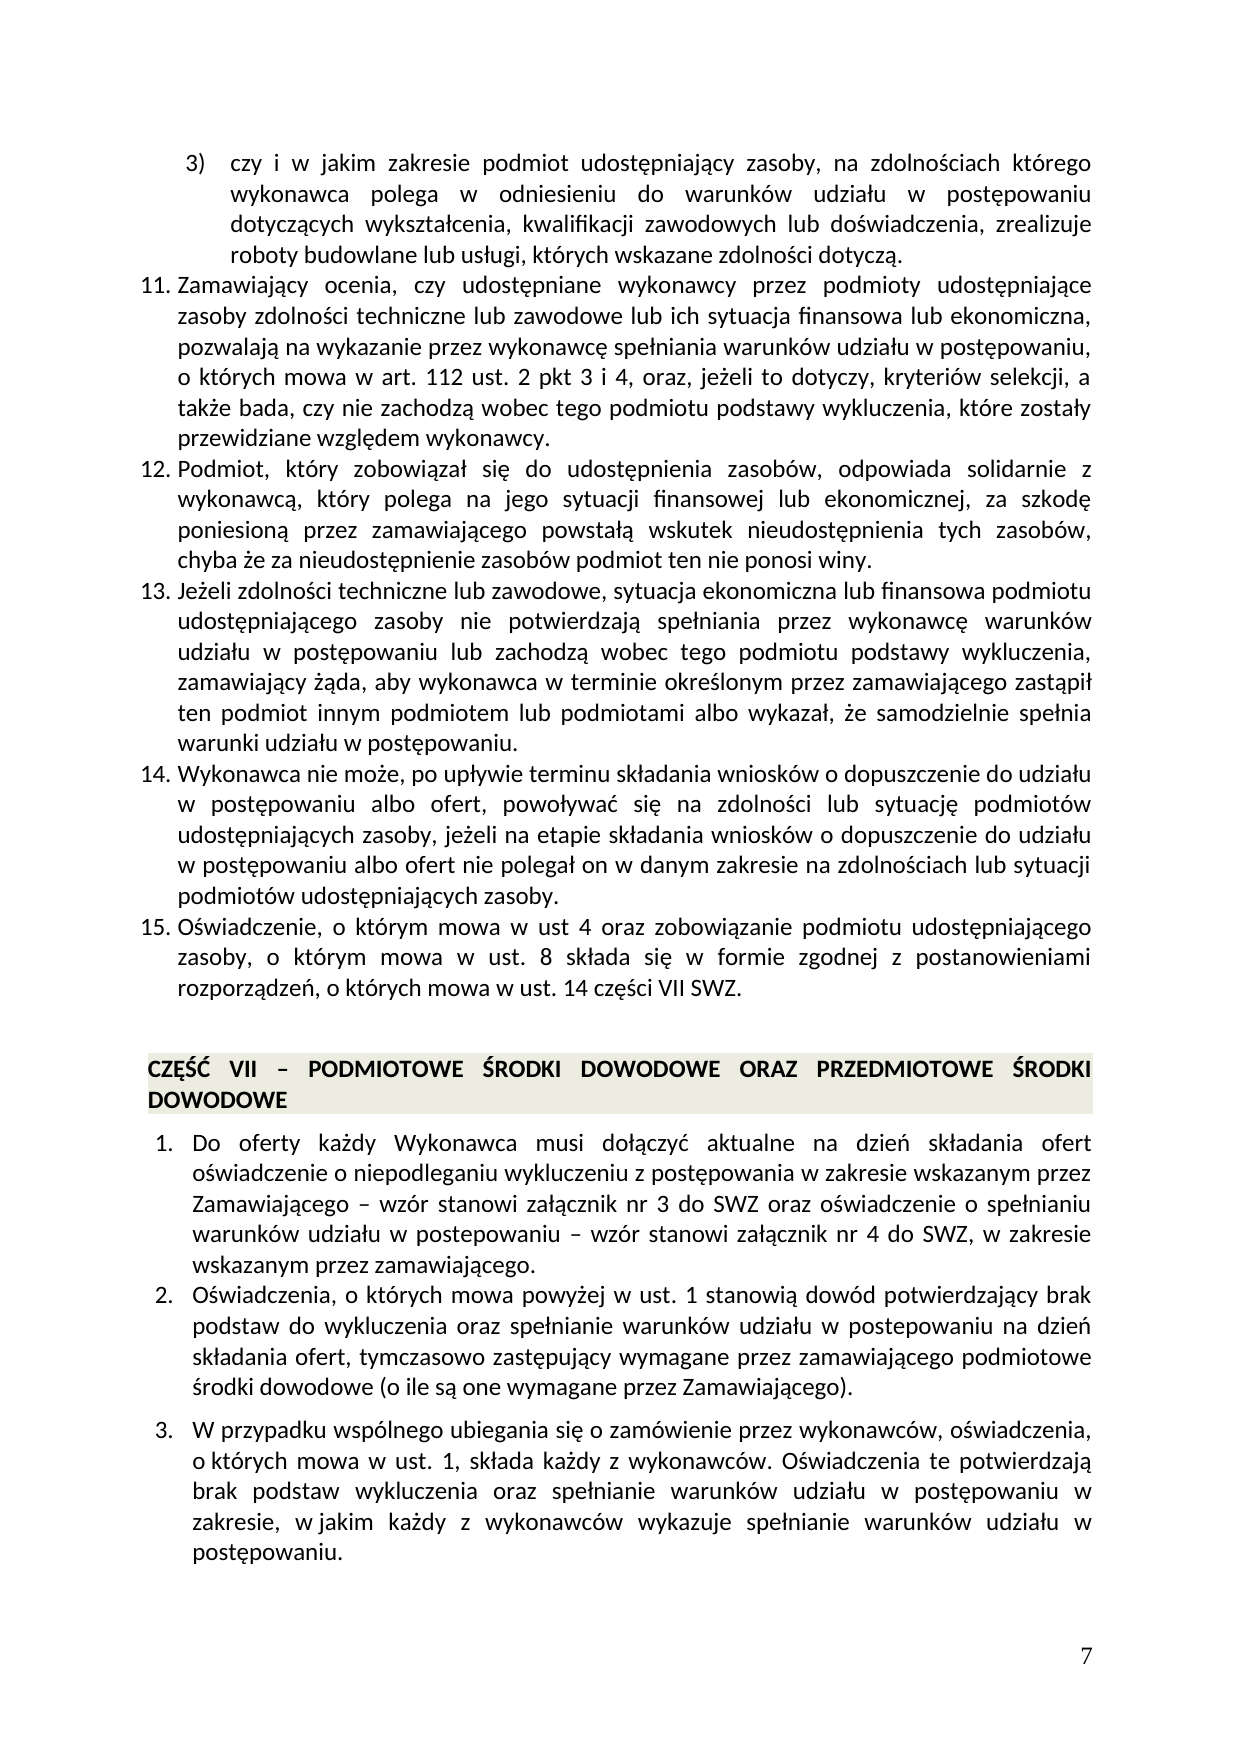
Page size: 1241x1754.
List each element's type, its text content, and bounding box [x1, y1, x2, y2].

list czy i w jakim zakresie podmiot udostępniający zasoby, na zdolnościach którego wykonawca polega w odniesieniu do warunków udziału w postępowaniu dotyczących wykształcenia, kwalifikacji zawodowych lub doświadczenia, zrealizuje roboty budowlane lub usługi, których wskazane zdolności dotyczą. [185, 148, 1093, 270]
list Oświadczenie, o którym mowa w ust 4 oraz zobowiązanie podmiotu udostępniającego zasoby, o którym mowa w ust. 8 składa się w formie zgodnej z postanowieniami rozporządzeń, o których mowa w ust. 14 części VII SWZ. [140, 911, 1093, 1002]
list Zamawiający ocenia, czy udostępniane wykonawcy przez podmioty udostępniające zasoby zdolności techniczne lub zawodowe lub ich sytuacja finansowa lub ekonomiczna, pozwalają na wykazanie przez wykonawcę spełniania warunków udziału w postępowaniu, o których mowa w art. 112 ust. 2 pkt 3 i 4, oraz, jeżeli to dotyczy, kryteriów selekcji, a także bada, czy nie zachodzą wobec tego podmiotu podstawy wykluczenia, które zostały przewidziane względem wykonawcy. [140, 270, 1093, 453]
list W przypadku wspólnego ubiegania się o zamówienie przez wykonawców, oświadczenia, o których mowa w ust. 1, składa każdy z wykonawców. Oświadczenia te potwierdzają brak podstaw wykluczenia oraz spełnianie warunków udziału w postępowaniu w zakresie, w jakim każdy z wykonawców wykazuje spełnianie warunków udziału w postępowaniu. [154, 1414, 1093, 1567]
list Jeżeli zdolności techniczne lub zawodowe, sytuacja ekonomiczna lub finansowa podmiotu udostępniającego zasoby nie potwierdzają spełniania przez wykonawcę warunków udziału w postępowaniu lub zachodzą wobec tego podmiotu podstawy wykluczenia, zamawiający żąda, aby wykonawca w terminie określonym przez zamawiającego zastąpił ten podmiot innym podmiotem lub podmiotami albo wykazał, że samodzielnie spełnia warunki udziału w postępowaniu. [140, 575, 1093, 758]
list Do oferty każdy Wykonawca musi dołączyć aktualne na dzień składania ofert oświadczenie o niepodleganiu wykluczeniu z postępowania w zakresie wskazanym przez Zamawiającego – wzór stanowi załącznik nr 3 do SWZ oraz oświadczenie o spełnianiu warunków udziału w postepowaniu – wzór stanowi załącznik nr 4 do SWZ, w zakresie wskazanym przez zamawiającego. [154, 1127, 1093, 1280]
list Podmiot, który zobowiązał się do udostępnienia zasobów, odpowiada solidarnie z wykonawcą, który polega na jego sytuacji finansowej lub ekonomicznej, za szkodę poniesioną przez zamawiającego powstałą wskutek nieudostępnienia tych zasobów, chyba że za nieudostępnienie zasobów podmiot ten nie ponosi winy. [140, 453, 1093, 575]
text CZĘŚĆ VII – PODMIOTOWE ŚRODKI DOWODOWE ORAZ PRZEDMIOTOWE ŚRODKI DOWODOWE [148, 1053, 1093, 1114]
list Oświadczenia, o których mowa powyżej w ust. 1 stanowią dowód potwierdzający brak podstaw do wykluczenia oraz spełnianie warunków udziału w postepowaniu na dzień składania ofert, tymczasowo zastępujący wymagane przez zamawiającego podmiotowe środki dowodowe (o ile są one wymagane przez Zamawiającego). [154, 1280, 1093, 1402]
list Wykonawca nie może, po upływie terminu składania wniosków o dopuszczenie do udziału w postępowaniu albo ofert, powoływać się na zdolności lub sytuację podmiotów udostępniających zasoby, jeżeli na etapie składania wniosków o dopuszczenie do udziału w postępowaniu albo ofert nie polegał on w danym zakresie na zdolnościach lub sytuacji podmiotów udostępniających zasoby. [140, 758, 1093, 911]
